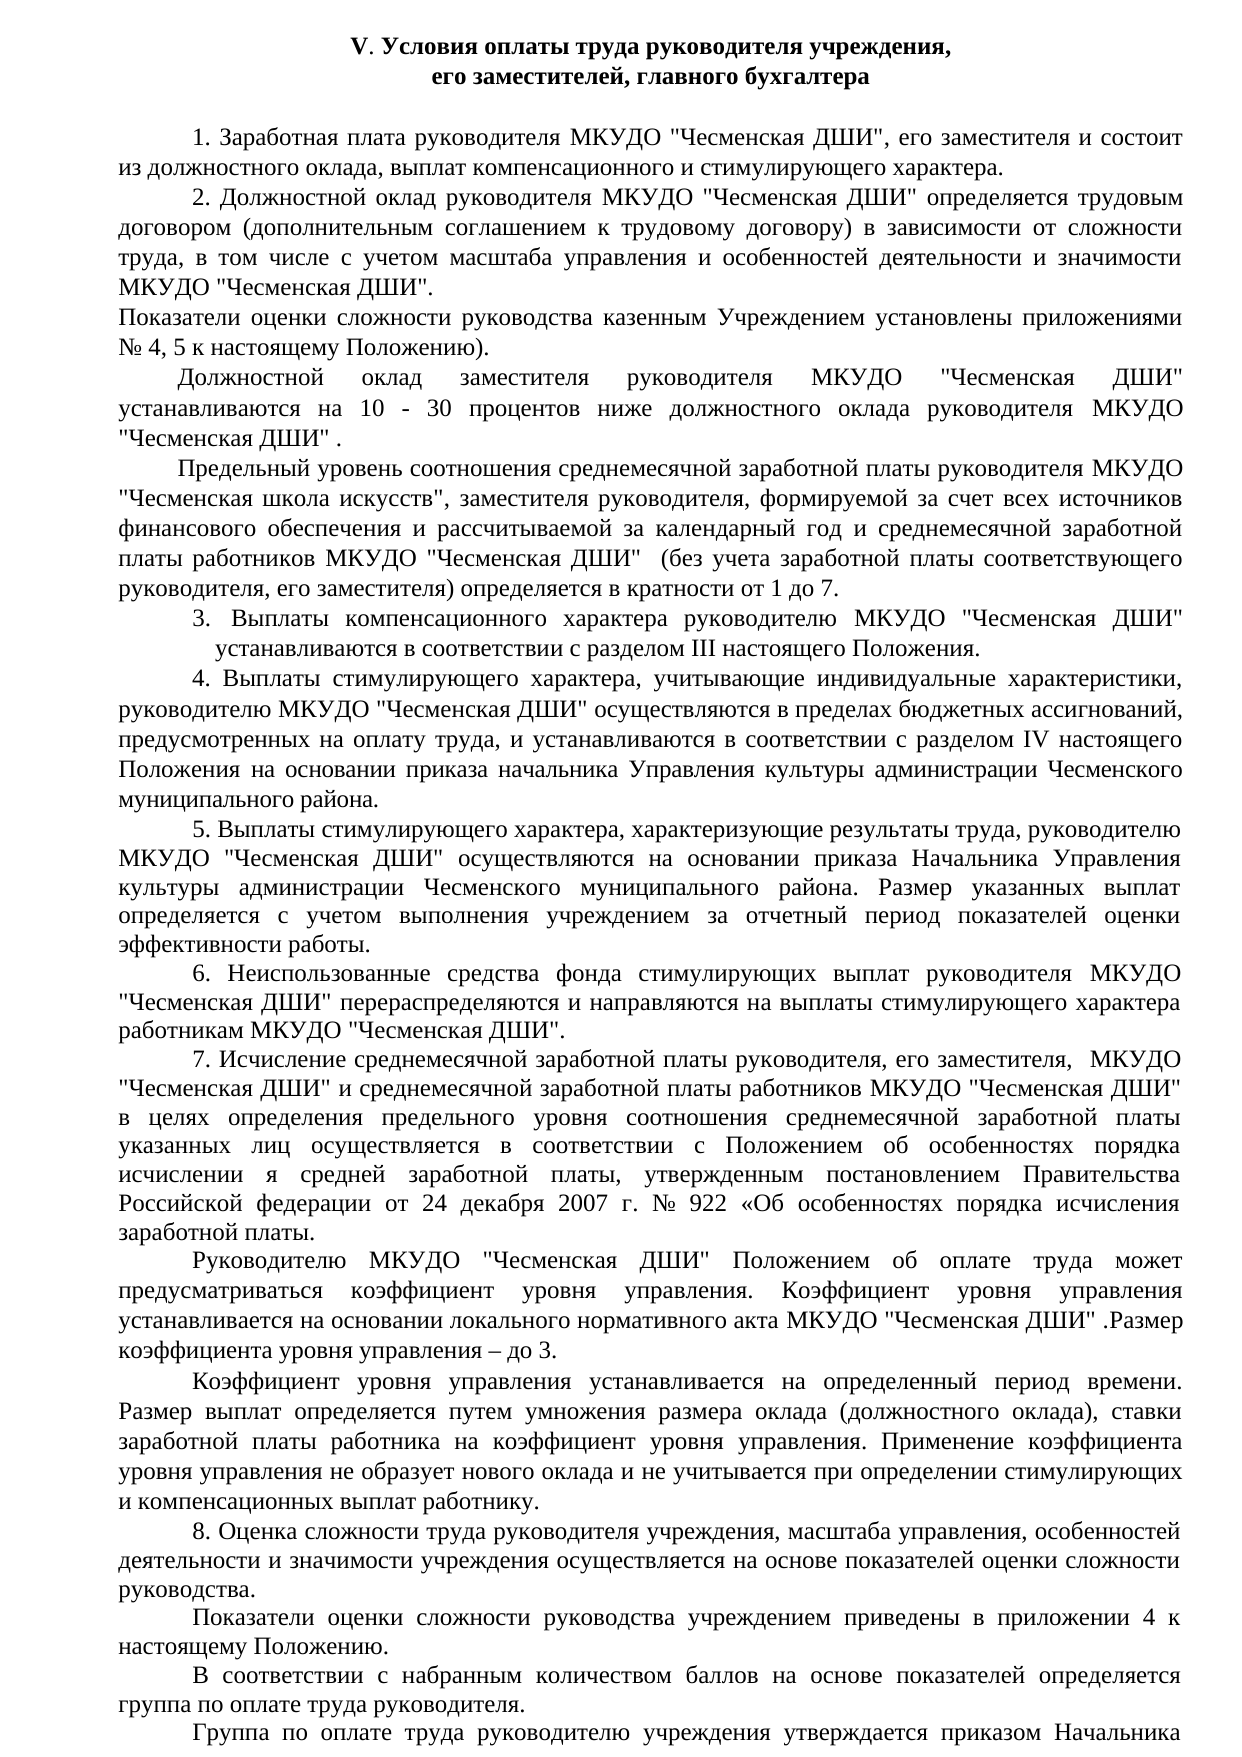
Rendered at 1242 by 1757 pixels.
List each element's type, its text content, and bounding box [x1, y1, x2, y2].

text 8. Оценка сложности труда руководителя учреждения, масштаба управления, особенностей деятельности и значимости учреждения осуществляется на основе показателей оценки сложности руководства. [118, 1516, 1181, 1602]
text V. Условия оплаты труда руководителя учреждения, [118, 31, 1183, 60]
list Выплаты компенсационного характера руководителю МКУДО "Чесменская ДШИ" устанавливаются в соответствии с разделом III настоящего Положения. [192, 603, 1183, 662]
list Коэффициент уровня управления устанавливается на определенный период времени. Размер выплат определяется путем умножения размера оклада (должностного оклада), ставки заработной платы работника на коэффициент уровня управления. Применение коэффициента уровня управления не образует нового оклада и не учитывается при определении стимулирующих и компенсационных выплат работнику. [118, 1366, 1183, 1515]
list Руководителю МКУДО "Чесменская ДШИ" Положением об оплате труда может предусматриваться коэффициент уровня управления. Коэффициент уровня управления устанавливается на основании локального нормативного акта МКУДО "Чесменская ДШИ" .Размер коэффициента уровня управления – до 3. [118, 1245, 1183, 1364]
text 6. Неиспользованные средства фонда стимулирующих выплат руководителя МКУДО "Чесменская ДШИ" перераспределяются и направляются на выплаты стимулирующего характера работникам МКУДО "Чесменская ДШИ". [118, 958, 1181, 1044]
text Показатели оценки сложности руководства казенным Учреждением установлены приложениями № 4, 5 к настоящему Положению). [118, 302, 1183, 361]
text 4. Выплаты стимулирующего характера, учитывающие индивидуальные характеристики, руководителю МКУДО "Чесменская ДШИ" осуществляются в пределах бюджетных ассигнований, предусмотренных на оплату труда, и устанавливаются в соответствии с разделом IV настоящего Положения на основании приказа начальника Управления культуры администрации Чесменского муниципального района. [118, 663, 1183, 813]
text Предельный уровень соотношения среднемесячной заработной платы руководителя МКУДО "Чесменская школа искусств", заместителя руководителя, формируемой за счет всех источников финансового обеспечения и рассчитываемой за календарный год и среднемесячной заработной платы работников МКУДО "Чесменская ДШИ" (без учета заработной платы соответствующего руководителя, его заместителя) определяется в кратности от 1 до 7. [118, 453, 1183, 602]
text 5. Выплаты стимулирующего характера, характеризующие результаты труда, руководителю МКУДО "Чесменская ДШИ" осуществляются на основании приказа Начальника Управления культуры администрации Чесменского муниципального района. Размер указанных выплат определяется с учетом выполнения учреждением за отчетный период показателей оценки эффективности работы. [118, 814, 1181, 958]
list его заместителей, главного бухгалтера [118, 61, 1183, 90]
text 2. Должностной оклад руководителя МКУДО "Чесменская ДШИ" определяется трудовым договором (дополнительным соглашением к трудовому договору) в зависимости от сложности труда, в том числе с учетом масштаба управления и особенностей деятельности и значимости МКУДО "Чесменская ДШИ". [118, 182, 1183, 301]
text 1. Заработная плата руководителя МКУДО "Чесменская ДШИ", его заместителя и состоит из должностного оклада, выплат компенсационного и стимулирующего характера. [118, 122, 1183, 181]
text Показатели оценки сложности руководства учреждением приведены в приложении 4 к настоящему Положению. [118, 1602, 1181, 1660]
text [118, 1717, 1181, 1746]
text В соответствии с набранным количеством баллов на основе показателей определяется группа по оплате труда руководителя. [118, 1660, 1181, 1717]
text Должностной оклад заместителя руководителя МКУДО "Чесменская ДШИ" устанавливаются на 10 - 30 процентов ниже должностного оклада руководителя МКУДО "Чесменская ДШИ" . [118, 362, 1183, 451]
text 7. Исчисление среднемесячной заработной платы руководителя, его заместителя, МКУДО "Чесменская ДШИ" и среднемесячной заработной платы работников МКУДО "Чесменская ДШИ" в целях определения предельного уровня соотношения среднемесячной заработной платы указанных лиц осуществляется в соответствии с Положением об особенностях порядка исчислении я средней заработной платы, утвержденным постановлением Правительства Российской федерации от 24 декабря 2007 г. № 922 «Об особенностях порядка исчисления заработной платы. [118, 1044, 1181, 1245]
